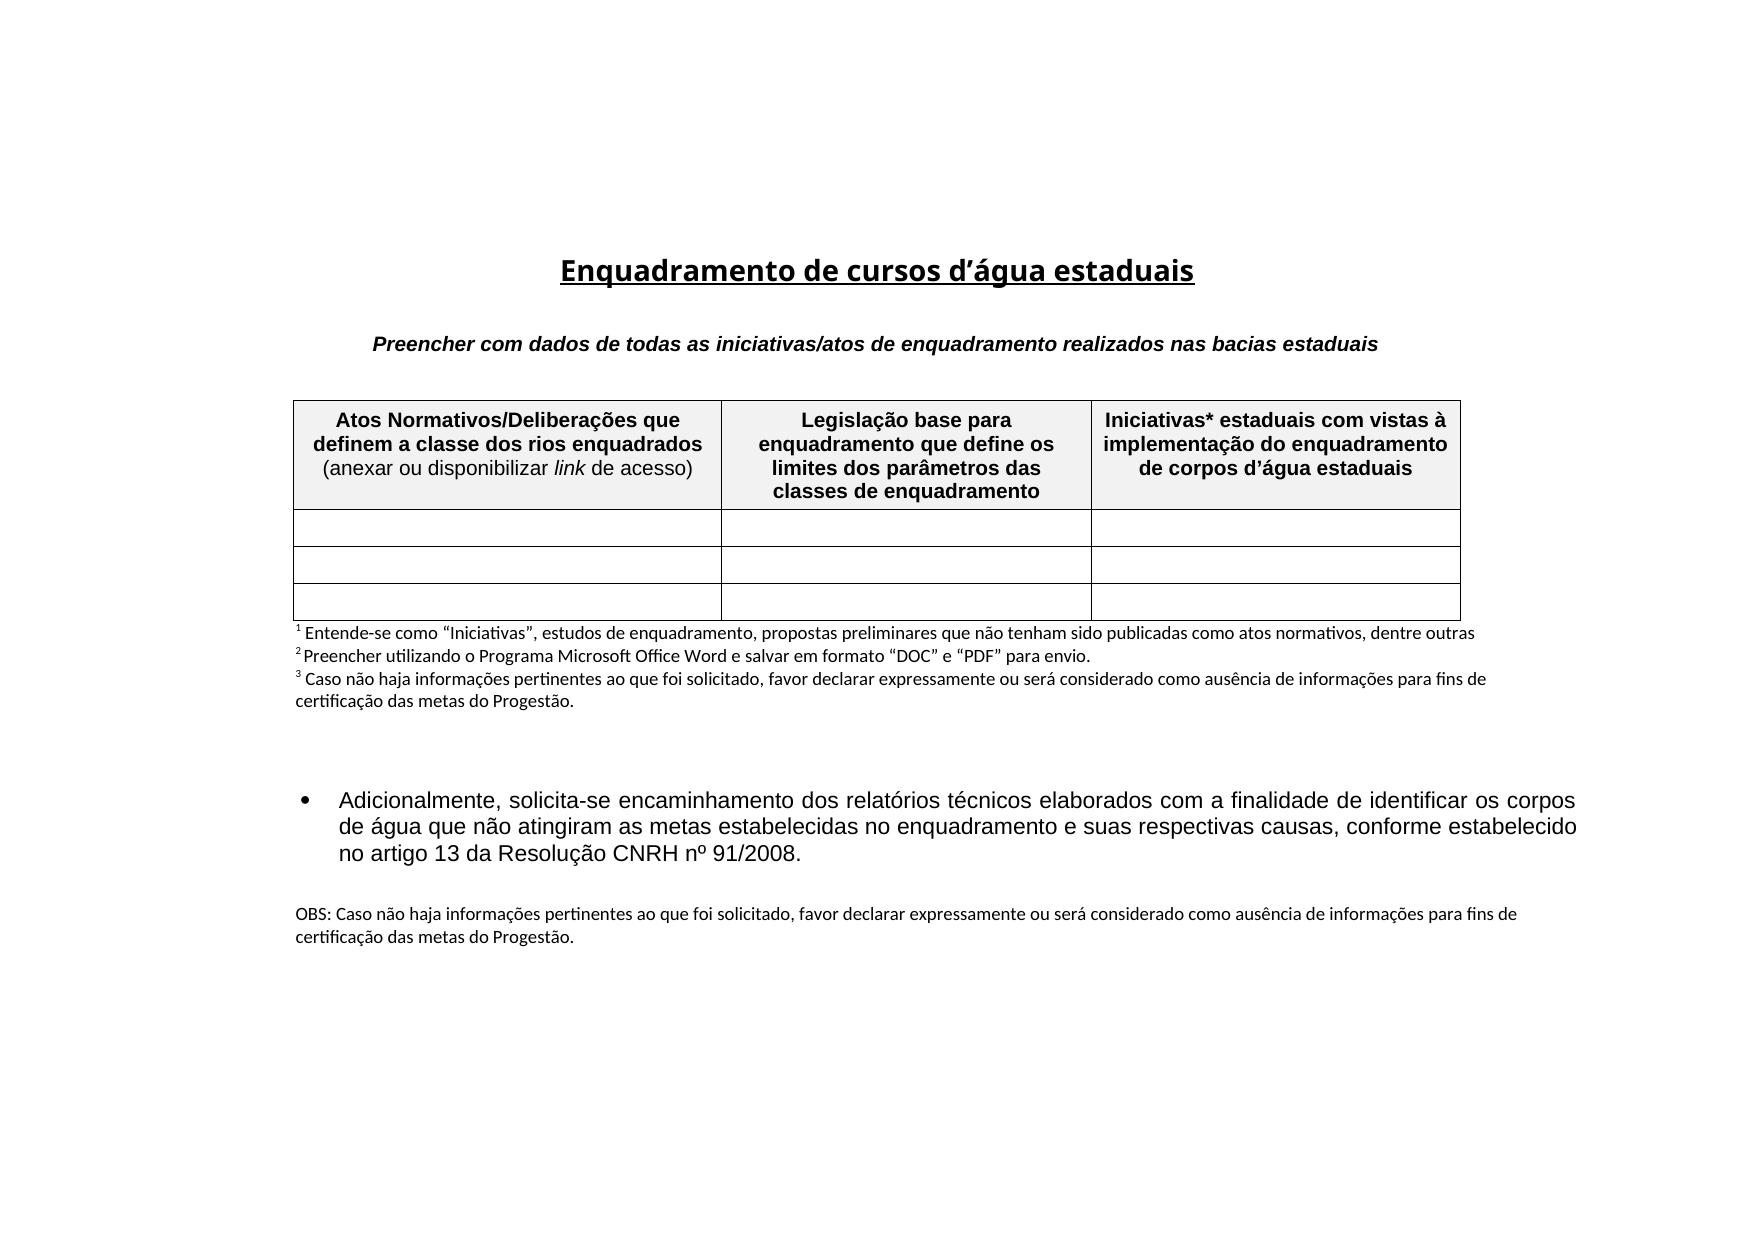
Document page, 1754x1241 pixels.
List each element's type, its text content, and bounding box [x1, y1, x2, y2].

table_header Legislação base para enquadramento que define os limites dos parâmetros das classes de enquadramento [722, 401, 1091, 509]
text Enquadramento de cursos d’água estaduais [177, 250, 1577, 289]
table_cell [722, 510, 1091, 546]
text 1 Entende-se como “Iniciativas”, estudos de enquadramento, propostas preliminares que não tenham sido publicadas como atos normativos, dentre outras [295, 621, 1577, 644]
table_cell [294, 510, 721, 546]
table_cell [1092, 547, 1460, 583]
text OBS: Caso não haja informações pertinentes ao que foi solicitado, favor declarar expressamente ou será considerado como ausência de informações para fins de certificação das metas do Progestão. [295, 902, 1577, 948]
text 2 Preencher utilizando o Programa Microsoft Office Word e salvar em formato “DOC” e “PDF” para envio. [295, 644, 1577, 667]
list Adicionalmente, solicita-se encaminhamento dos relatórios técnicos elaborados com a finalidade de identificar os corpos de água que não atingiram as metas estabelecidas no enquadramento e suas respectivas causas, conforme estabelecido no artigo 13 da Resolução CNRH nº 91/2008. [301, 787, 1577, 866]
text Preencher com dados de todas as iniciativas/atos de enquadramento realizados nas bacias estaduais [177, 332, 1577, 356]
table_cell [294, 547, 721, 583]
table_cell [294, 584, 721, 620]
table_cell [722, 547, 1091, 583]
text 3 Caso não haja informações pertinentes ao que foi solicitado, favor declarar expressamente ou será considerado como ausência de informações para fins de certificação das metas do Progestão. [295, 667, 1577, 712]
table_header Iniciativas* estaduais com vistas à implementação do enquadramento de corpos d’água estaduais [1092, 401, 1460, 509]
table_cell [1092, 510, 1460, 546]
table_header Atos Normativos/Deliberações que definem a classe dos rios enquadrados (anexar ou disponibilizar link de acesso) [294, 401, 721, 509]
table_cell [1092, 584, 1460, 620]
table_cell [722, 584, 1091, 620]
